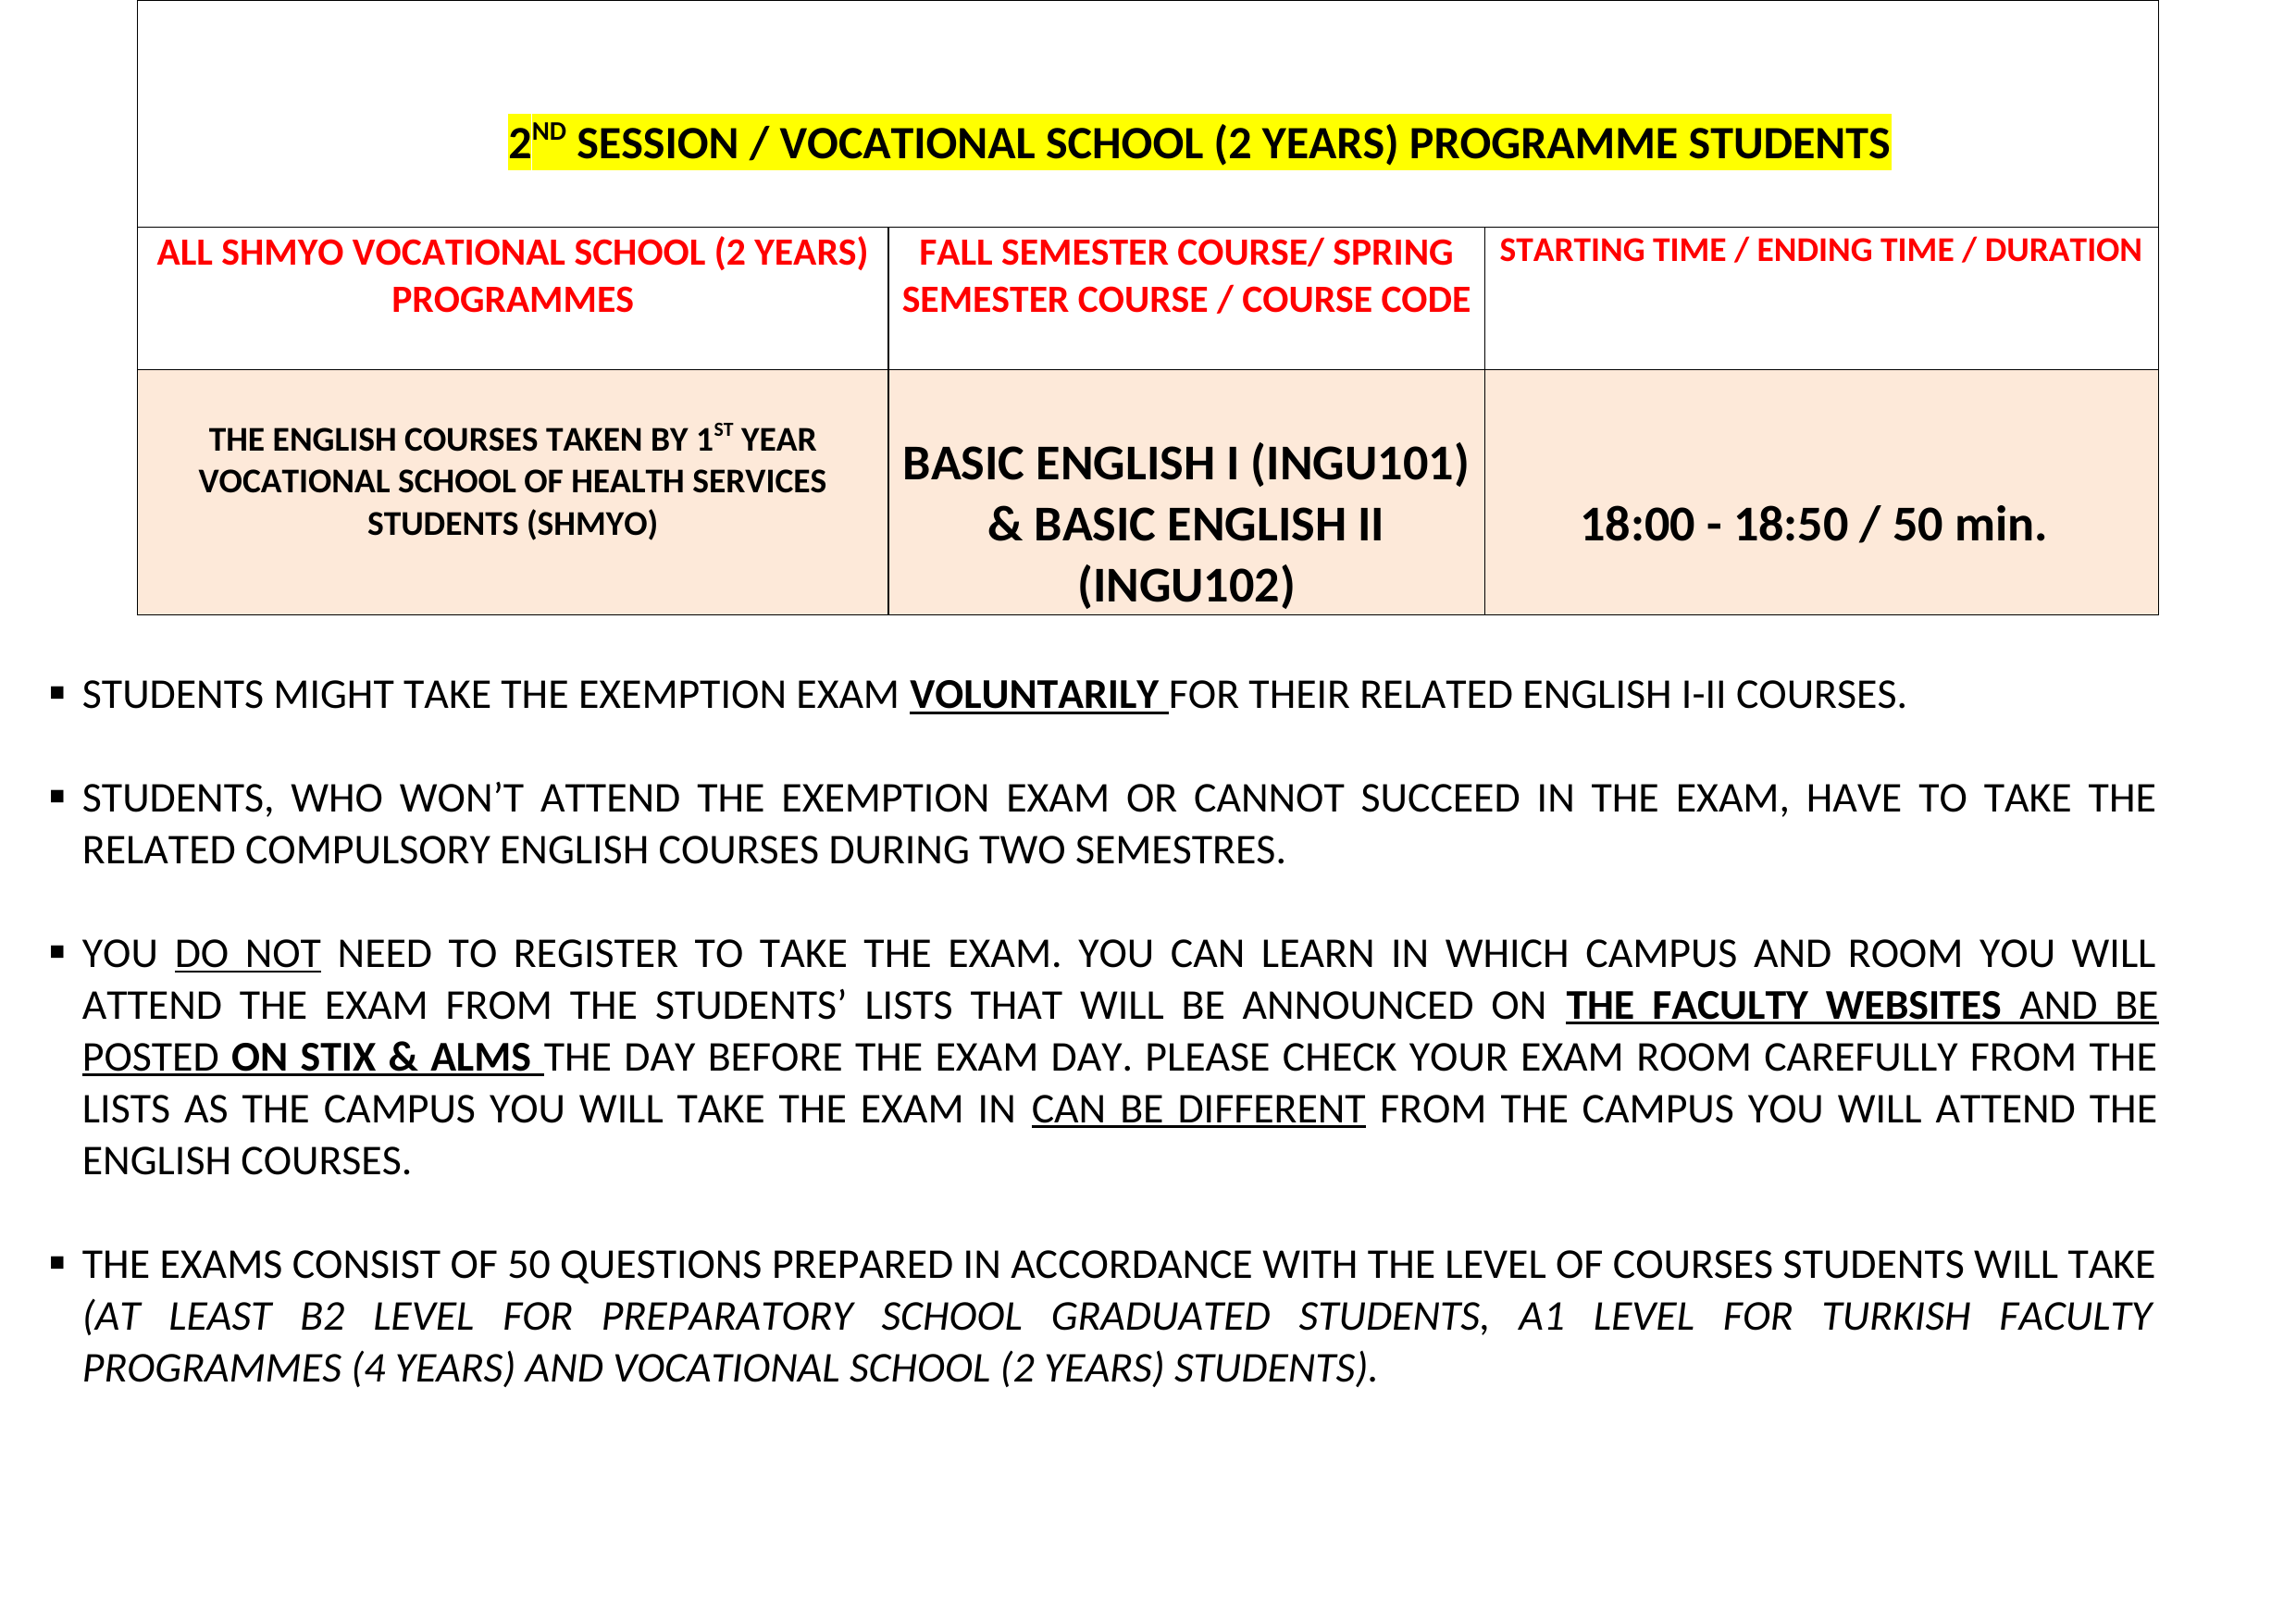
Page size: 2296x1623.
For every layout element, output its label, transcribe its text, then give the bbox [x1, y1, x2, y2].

table_cell 2ND SESSION / VOCATIONAL SCHOOL (2 YEARS) PROGRAMME STUDENTS [138, 1, 2158, 227]
table_cell ALL SHMYO VOCATIONAL SCHOOL (2 YEARS) PROGRAMMES [138, 228, 887, 369]
table_cell THE ENGLISH COURSES TAKEN BY 1ST YEAR VOCATIONAL SCHOOL OF HEALTH SERVICES STUDENTS (SHMYO) [138, 370, 887, 614]
list STUDENTS MIGHT TAKE THE EXEMPTION EXAM VOLUNTARILY FOR THEIR RELATED ENGLISH I-II COURSES. [47, 667, 2159, 719]
list THE EXAMS CONSIST OF 50 QUESTIONS PREPARED IN ACCORDANCE WITH THE LEVEL OF COURSES STUDENTS WILL TAKE (AT LEAST B2 LEVEL FOR PREPARATORY SCHOOL GRADUATED STUDENTS, A1 LEVEL FOR TURKISH FACULTY PROGRAMMES (4 YEARS) AND VOCATIONAL SCHOOL (2 YEARS) STUDENTS). [47, 1237, 2159, 1392]
table_cell STARTING TIME / ENDING TIME / DURATION [1485, 228, 2158, 369]
list STUDENTS, WHO WON’T ATTEND THE EXEMPTION EXAM OR CANNOT SUCCEED IN THE EXAM, HAVE TO TAKE THE RELATED COMPULSORY ENGLISH COURSES DURING TWO SEMESTRES. [47, 771, 2159, 874]
table_cell FALL SEMESTER COURSE/ SPRING SEMESTER COURSE / COURSE CODE [889, 228, 1484, 369]
table_cell 18:00 - 18:50 / 50 min. [1485, 370, 2158, 614]
list YOU DO NOT NEED TO REGISTER TO TAKE THE EXAM. YOU CAN LEARN IN WHICH CAMPUS AND ROOM YOU WILL ATTEND THE EXAM FROM THE STUDENTS’ LISTS THAT WILL BE ANNOUNCED ON THE FACULTY WEBSITES AND BE POSTED ON STIX & ALMS THE DAY BEFORE THE EXAM DAY. PLEASE CHECK YOUR EXAM ROOM CAREFULLY FROM THE LISTS AS THE CAMPUS YOU WILL TAKE THE EXAM IN CAN BE DIFFERENT FROM THE CAMPUS YOU WILL ATTEND THE ENGLISH COURSES. [47, 926, 2159, 1185]
table_cell BASIC ENGLISH I (INGU101) & BASIC ENGLISH II (INGU102) [889, 370, 1484, 614]
